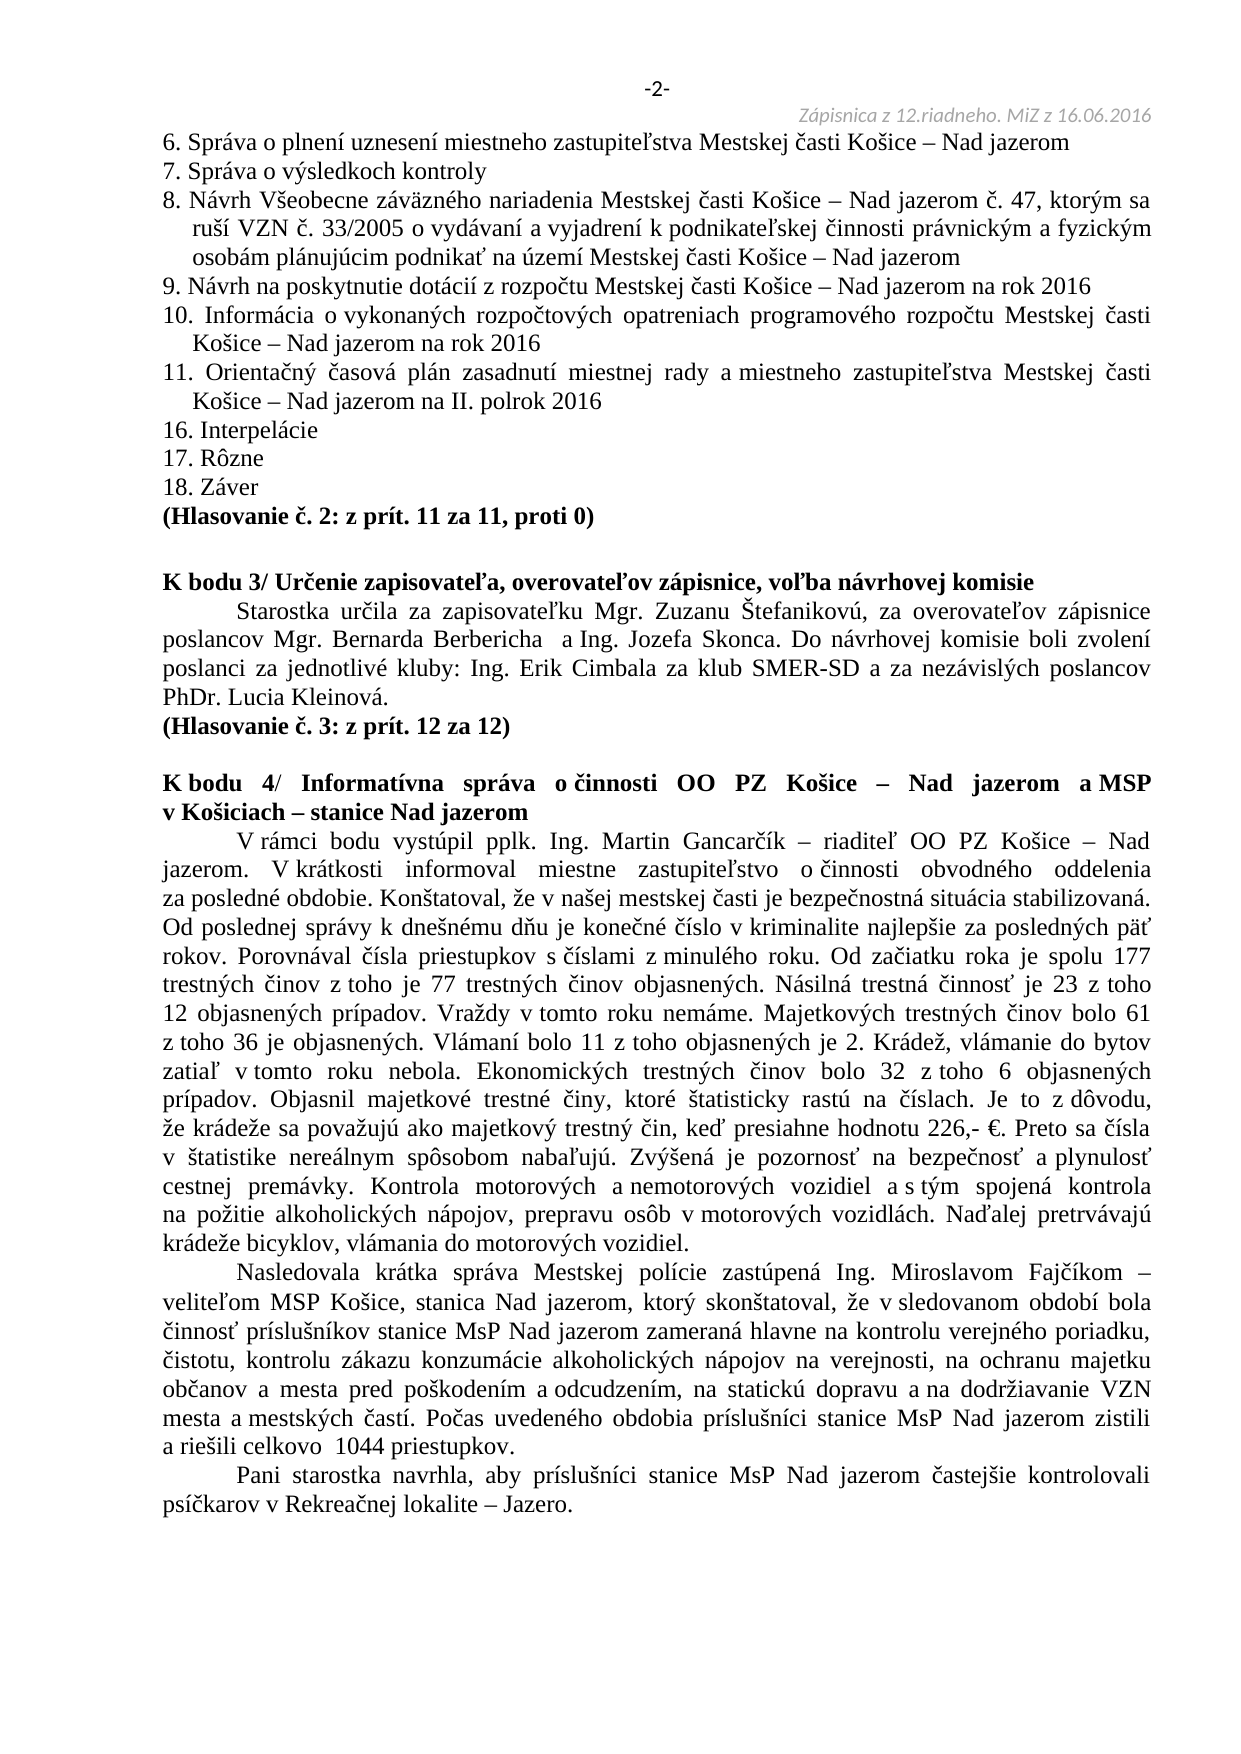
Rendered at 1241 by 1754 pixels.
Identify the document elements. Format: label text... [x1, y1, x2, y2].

text 6. Správa o plnení uznesení miestneho zastupiteľstva Mestskej časti Košice – Nad jazerom [162, 127, 1152, 156]
text (Hlasovanie č. 2: z prít. 11 za 11, proti 0) [162, 501, 1152, 530]
text 8. Návrh Všeobecne záväzného nariadenia Mestskej časti Košice – Nad jazerom č. 47, ktorým sa ruší VZN č. 33/2005 o vydávaní a vyjadrení k podnikateľskej činnosti právnickým a fyzickým osobám plánujúcim podnikať na území Mestskej časti Košice – Nad jazerom [162, 185, 1152, 271]
text Starostka určila za zapisovateľku Mgr. Zuzanu Štefanikovú, za overovateľov zápisnice poslancov Mgr. Bernarda Berbericha a Ing. Jozefa Skonca. Do návrhovej komisie boli zvolení poslanci za jednotlivé kluby: Ing. Erik Cimbala za klub SMER-SD a za nezávislých poslancov PhDr. Lucia Kleinová. [162, 596, 1152, 711]
text 11. Orientačný časová plán zasadnutí miestnej rady a miestneho zastupiteľstva Mestskej časti Košice – Nad jazerom na II. polrok 2016 [162, 357, 1152, 415]
text 7. Správa o výsledkoch kontroly [162, 156, 1152, 185]
text 18. Záver [162, 472, 1152, 501]
text Pani starostka navrhla, aby príslušníci stanice MsP Nad jazerom častejšie kontrolovali psíčkarov v Rekreačnej lokalite – Jazero. [162, 1460, 1152, 1518]
text 10. Informácia o vykonaných rozpočtových opatreniach programového rozpočtu Mestskej časti Košice – Nad jazerom na rok 2016 [162, 300, 1152, 357]
text K bodu 4/ Informatívna správa o činnosti OO PZ Košice – Nad jazerom a MSP v Košiciach – stanice Nad jazerom [162, 768, 1152, 826]
text (Hlasovanie č. 3: z prít. 12 za 12) [162, 711, 1152, 739]
text 16. Interpelácie [162, 415, 1152, 443]
text V rámci bodu vystúpil pplk. Ing. Martin Gancarčík – riaditeľ OO PZ Košice – Nad jazerom. V krátkosti informoval miestne zastupiteľstvo o činnosti obvodného oddelenia za posledné obdobie. Konštatoval, že v našej mestskej časti je bezpečnostná situácia stabilizovaná. Od poslednej správy k dnešnému dňu je konečné číslo v kriminalite najlepšie za posledných päť rokov. Porovnával čísla priestupkov s číslami z minulého roku. Od začiatku roka je spolu 177 trestných činov z toho je 77 trestných činov objasnených. Násilná trestná činnosť je 23 z toho 12 objasnených prípadov. Vraždy v tomto roku nemáme. Majetkových trestných činov bolo 61 z toho 36 je objasnených. Vlámaní bolo 11 z toho objasnených je 2. Krádež, vlámanie do bytov zatiaľ v tomto roku nebola. Ekonomických trestných činov bolo 32 z toho 6 objasnených prípadov. Objasnil majetkové trestné činy, ktoré štatisticky rastú na číslach. Je to z dôvodu, že krádeže sa považujú ako majetkový trestný čin, keď presiahne hodnotu 226,- €. Preto sa čísla v štatistike nereálnym spôsobom nabaľujú. Zvýšená je pozornosť na bezpečnosť a plynulosť cestnej premávky. Kontrola motorových a nemotorových vozidiel a s tým spojená kontrola na požitie alkoholických nápojov, prepravu osôb v motorových vozidlách. Naďalej pretrvávajú krádeže bicyklov, vlámania do motorových vozidiel. [162, 826, 1152, 1257]
text 9. Návrh na poskytnutie dotácií z rozpočtu Mestskej časti Košice – Nad jazerom na rok 2016 [162, 271, 1152, 300]
text 17. Rôzne [162, 443, 1152, 472]
text K bodu 3/ Určenie zapisovateľa, overovateľov zápisnice, voľba návrhovej komisie [162, 567, 1152, 596]
text Nasledovala krátka správa Mestskej polície zastúpená Ing. Miroslavom Fajčíkom – veliteľom MSP Košice, stanica Nad jazerom, ktorý skonštatoval, že v sledovanom období bola činnosť príslušníkov stanice MsP Nad jazerom zameraná hlavne na kontrolu verejného poriadku, čistotu, kontrolu zákazu konzumácie alkoholických nápojov na verejnosti, na ochranu majetku občanov a mesta pred poškodením a odcudzením, na statickú dopravu a na dodržiavanie VZN mesta a mestských častí. Počas uvedeného obdobia príslušníci stanice MsP Nad jazerom zistili a riešili celkovo 1044 priestupkov. [162, 1257, 1152, 1460]
